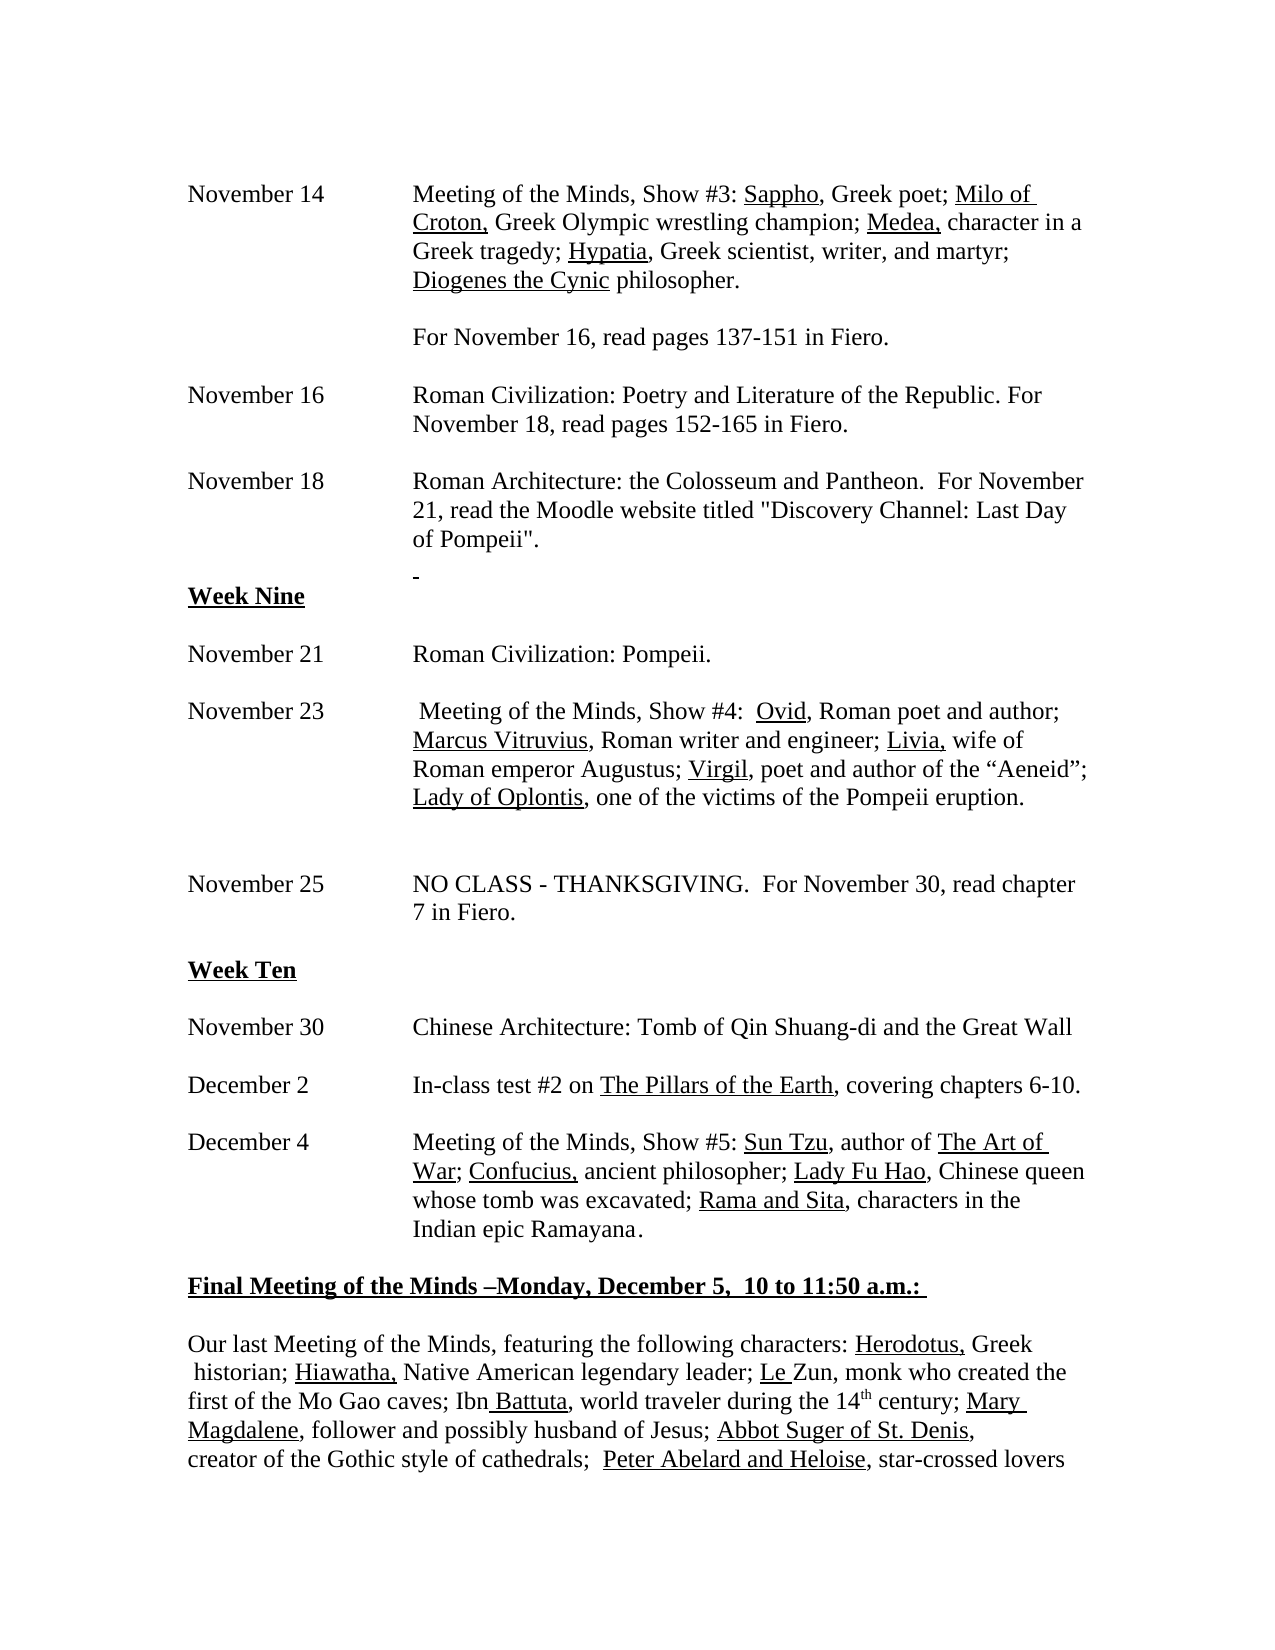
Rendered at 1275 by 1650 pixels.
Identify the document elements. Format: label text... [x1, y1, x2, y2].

text November 30 Chinese Architecture: Tomb of Qin Shuang-di and the Great Wall [187, 1012, 1087, 1041]
text November 25 NO CLASS - THANKSGIVING. For November 30, read chapter 7 in Fiero. [187, 869, 1087, 926]
text creator of the Gothic style of cathedrals; Peter Abelard and Heloise, star-crossed lovers [187, 1444, 1087, 1472]
text Magdalene, follower and possibly husband of Jesus; Abbot Suger of St. Denis, [187, 1415, 1087, 1444]
text Week Ten [187, 955, 1087, 984]
text November 21 Roman Civilization: Pompeii. [187, 639, 1087, 667]
subtitle Week Nine [187, 581, 1087, 610]
text Our last Meeting of the Minds, featuring the following characters: Herodotus, Greek [187, 1329, 1087, 1357]
text November 23 Meeting of the Minds, Show #4: Ovid, Roman poet and author; Marcus Vitruvius, Roman writer and engineer; Livia, wife of Roman emperor Augustus; Virgil, poet and author of the “Aeneid”; Lady of Oplontis, one of the victims of the Pompeii eruption. [187, 696, 1087, 811]
text first of the Mo Gao caves; Ibn Battuta, world traveler during the 14th century; Mary [187, 1386, 1087, 1415]
text December 2 In-class test #2 on The Pillars of the Earth, covering chapters 6-10. [187, 1070, 1087, 1099]
text November 14 Meeting of the Minds, Show #3: Sappho, Greek poet; Milo of Croton, Greek Olympic wrestling champion; Medea, character in a Greek tragedy; Hypatia, Greek scientist, writer, and martyr; Diogenes the Cynic philosopher. [187, 179, 1087, 294]
text November 18 Roman Architecture: the Colosseum and Pantheon. For November 21, read the Moodle website titled "Discovery Channel: Last Day of Pompeii". [187, 466, 1087, 552]
text For November 16, read pages 137-151 in Fiero. [187, 322, 1087, 351]
text November 16 Roman Civilization: Poetry and Literature of the Republic. For November 18, read pages 152-165 in Fiero. [187, 380, 1087, 437]
text December 4 Meeting of the Minds, Show #5: Sun Tzu, author of The Art of War; Confucius, ancient philosopher; Lady Fu Hao, Chinese queen whose tomb was excavated; Rama and Sita, characters in the Indian epic Ramayana . [187, 1127, 1087, 1242]
text historian; Hiawatha, Native American legendary leader; Le Zun, monk who created the [187, 1357, 1087, 1386]
text Final Meeting of the Minds –Monday, December 5, 10 to 11:50 a.m.: [187, 1271, 1087, 1300]
